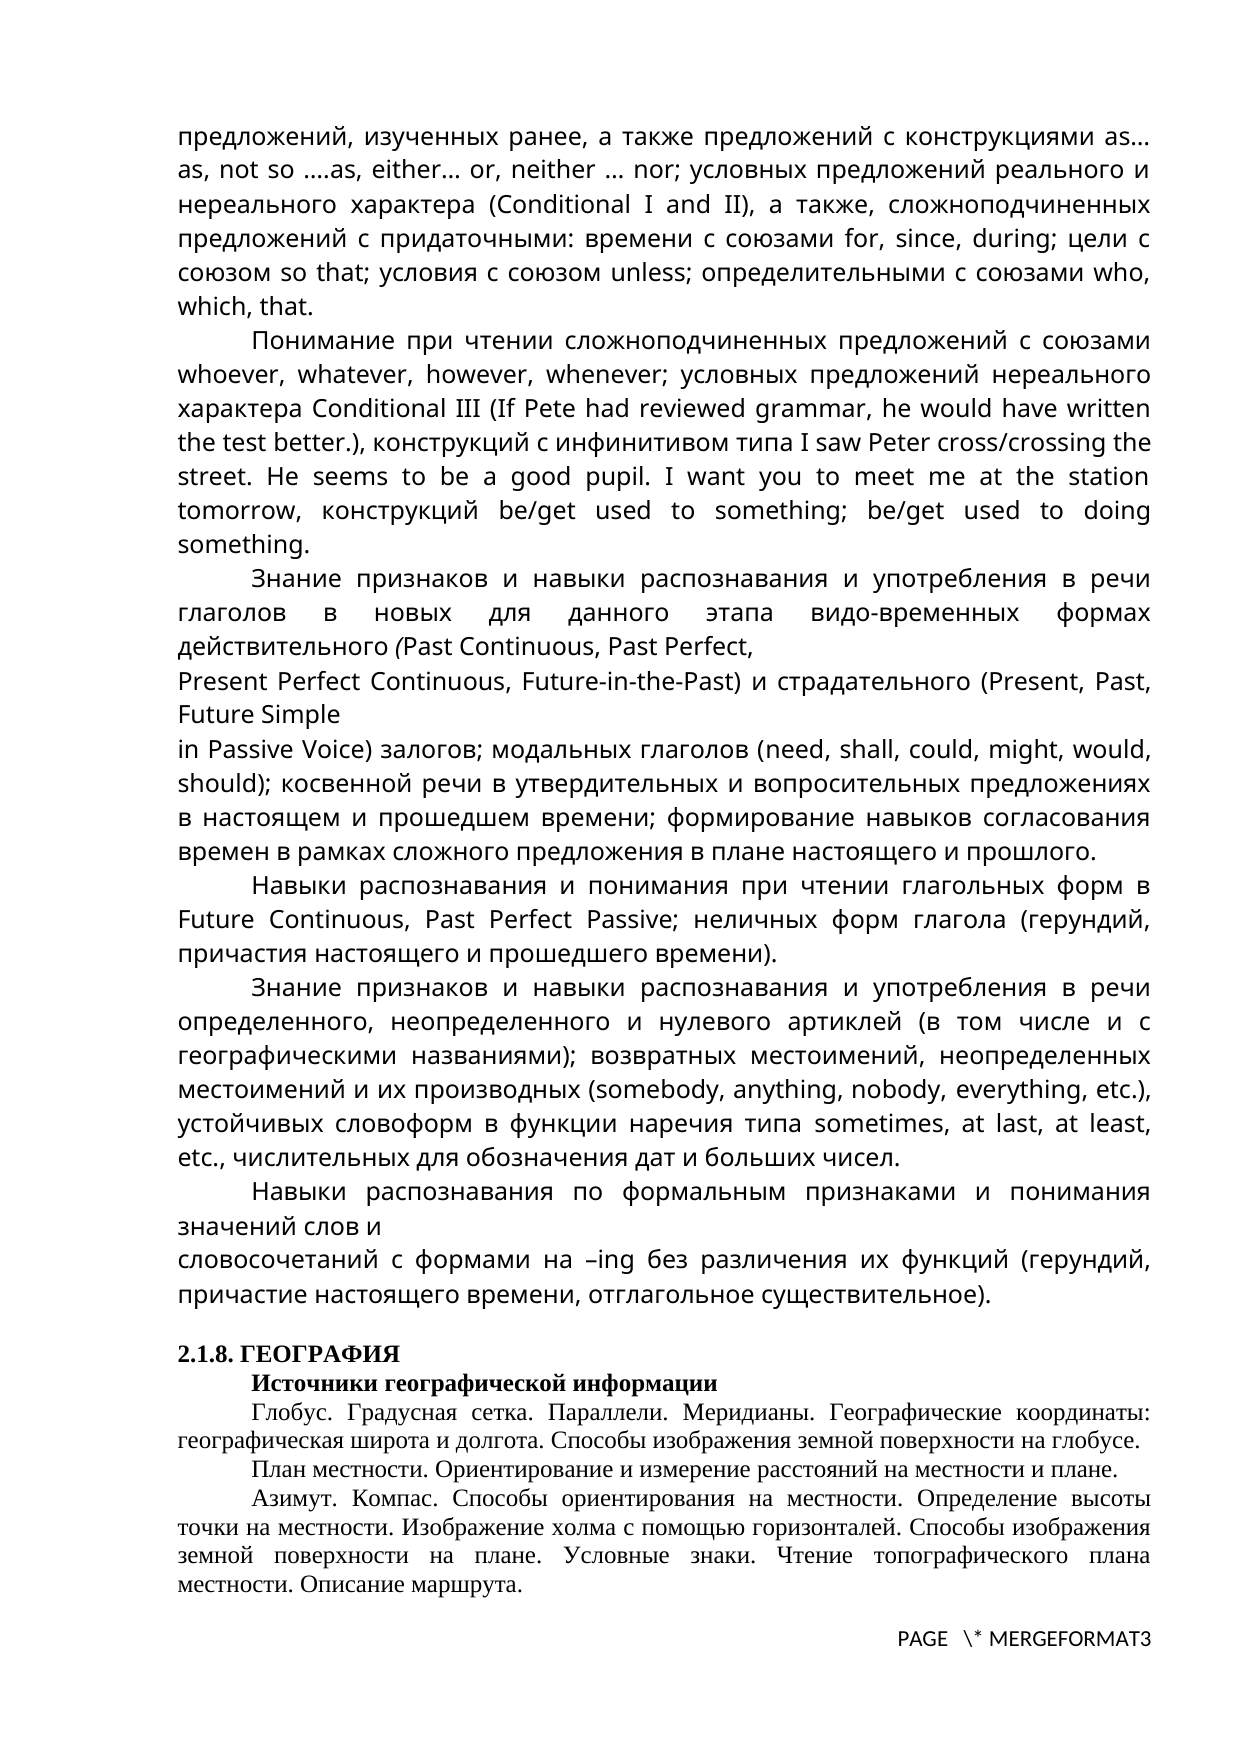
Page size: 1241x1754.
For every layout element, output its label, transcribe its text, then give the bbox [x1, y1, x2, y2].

text словосочетаний с формами на –ing без различения их функций (герундий, причастие настоящего времени, отглагольное существительное). [177, 1242, 1152, 1310]
text Знание признаков и навыки распознавания и употребления в речи глаголов в новых для данного этапа видо-временных формах действительного (Past Continuous, Past Perfect, [177, 561, 1152, 663]
text План местности. Ориентирование и измерение расстояний на местности и плане. [177, 1454, 1152, 1483]
text Навыки распознавания по формальным признаками и понимания значений слов и [177, 1174, 1152, 1242]
text Глобус. Градусная сетка. Параллели. Меридианы. Географические координаты: географическая широта и долгота. Способы изображения земной поверхности на глобусе. [177, 1397, 1152, 1454]
text 2.1.8. ГЕОГРАФИЯ [177, 1339, 1152, 1368]
text Навыки распознавания и понимания при чтении глагольных форм в Future Continuous, Past Perfect Passive; неличных форм глагола (герундий, причастия настоящего и прошедшего времени). [177, 867, 1152, 970]
text Азимут. Компас. Способы ориентирования на местности. Определение высоты точки на местности. Изображение холма с помощью горизонталей. Способы изображения земной поверхности на плане. Условные знаки. Чтение топографического плана местности. Описание маршрута. [177, 1483, 1152, 1598]
text in Passive Voice) залогов; модальных глаголов (need, shall, could, might, would, should); косвенной речи в утвердительных и вопросительных предложениях в настоящем и прошедшем времени; формирование навыков cогласования времен в рамках сложного предложения в плане настоящего и прошлого. [177, 731, 1152, 867]
text Знание признаков и навыки распознавания и употребления в речи определенного, неопределенного и нулевого артиклей (в том числе и с географическими названиями); возвратных местоимений, неопределенных местоимений и их производных (somebody, anything, nobody, everything, etc.), устойчивых словоформ в функции наречия типа sometimes, at last, at least, etc., числительных для обозначения дат и больших чисел. [177, 970, 1152, 1174]
text предложений, изученных ранее, а также предложений с конструкциями as… as, not so ….as, either… or, neither … nor; условных предложений реального и нереального характера (Conditional I and II), а также, сложноподчиненных предложений с придаточными: времени с союзами for, since, during; цели с союзом so that; условия с союзом unless; определительными с союзами who, which, that. [177, 118, 1152, 322]
text Понимание при чтении сложноподчиненных предложений с союзами whoever, whatever, however, whenever; условных предложений нереального характера Conditional III (If Pete had reviewed grammar, he would have written the test better.), конструкций с инфинитивом типа I saw Peter cross/crossing the street. He seems to be a good pupil. I want you to meet me at the station tomorrow, конструкций be/get used to something; be/get used to doing something. [177, 322, 1152, 561]
text Источники географической информации [177, 1368, 1152, 1397]
text Present Perfect Continuous, Future-in-the-Past) и страдательного (Present, Past, Future Simple [177, 663, 1152, 731]
